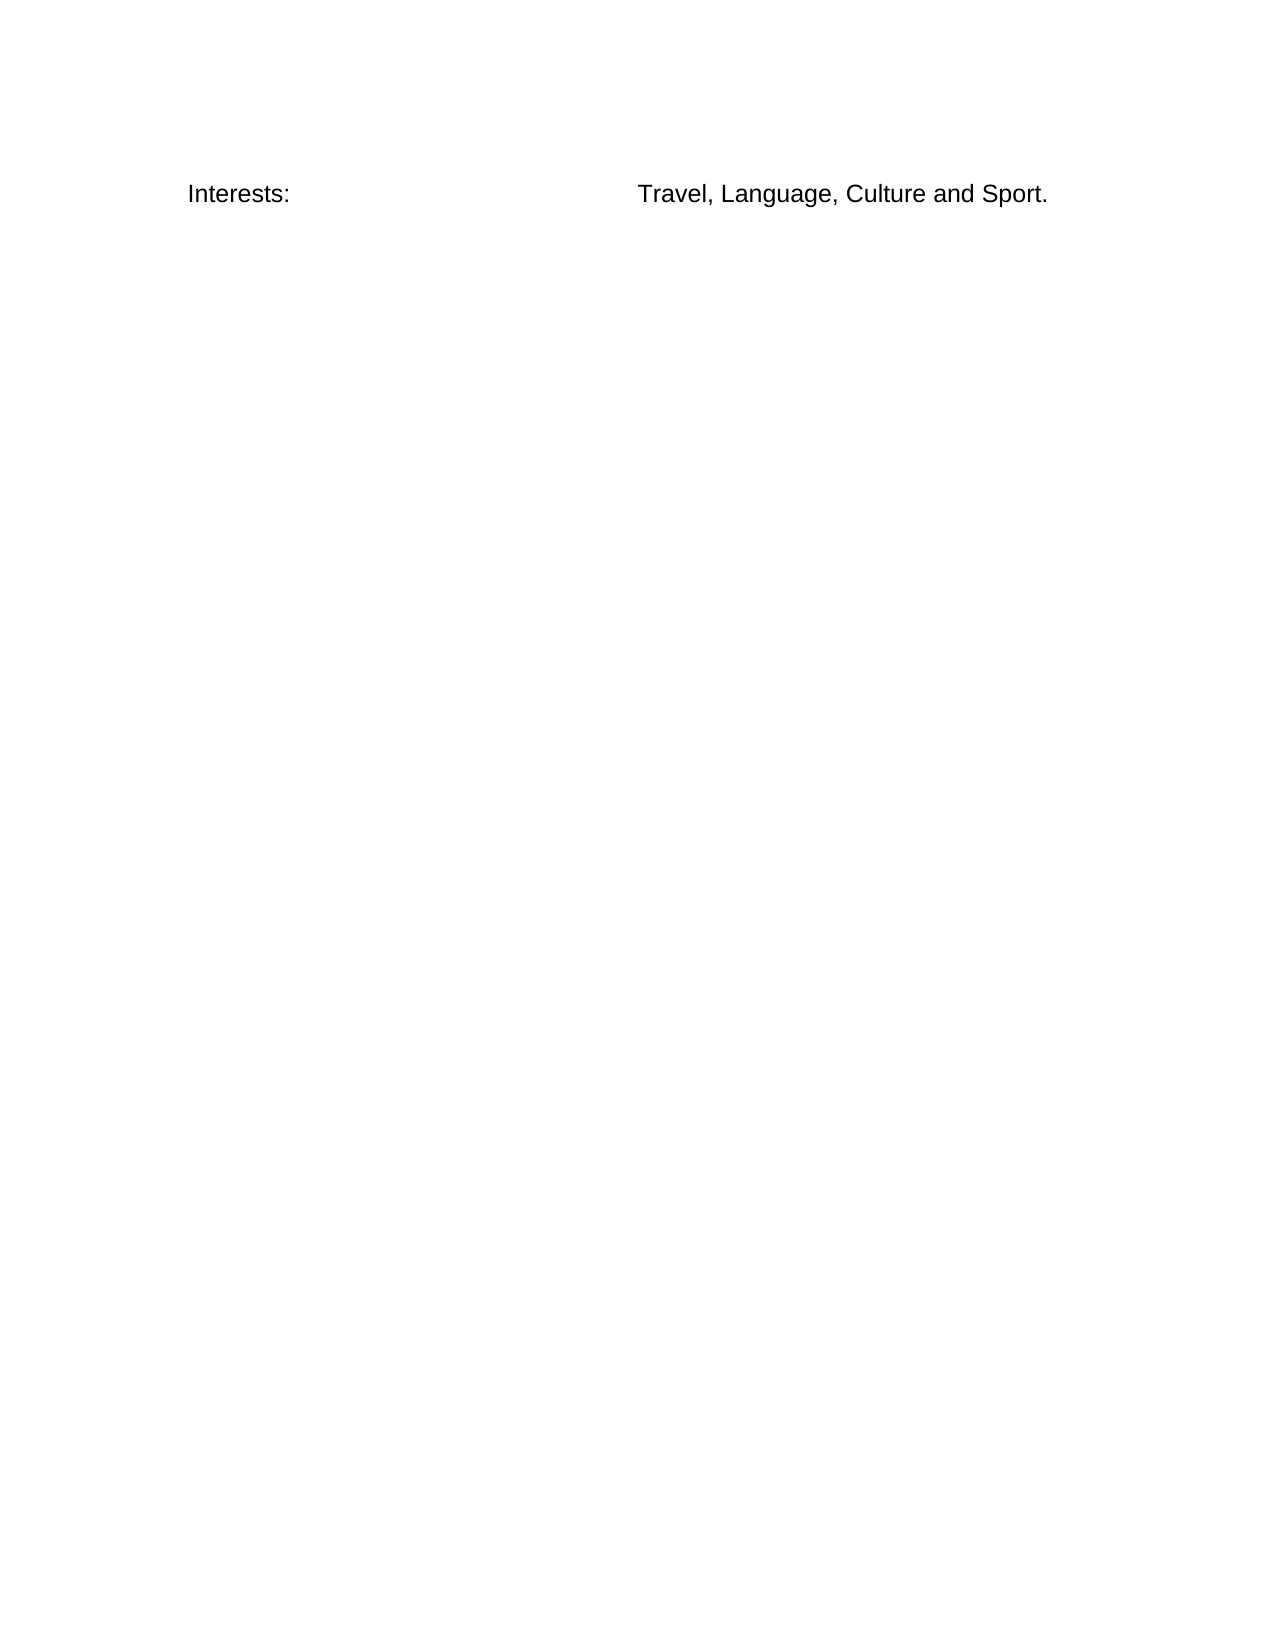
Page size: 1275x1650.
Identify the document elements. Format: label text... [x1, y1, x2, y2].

text Interests: Travel, Language, Culture and Sport. [187, 179, 1087, 207]
